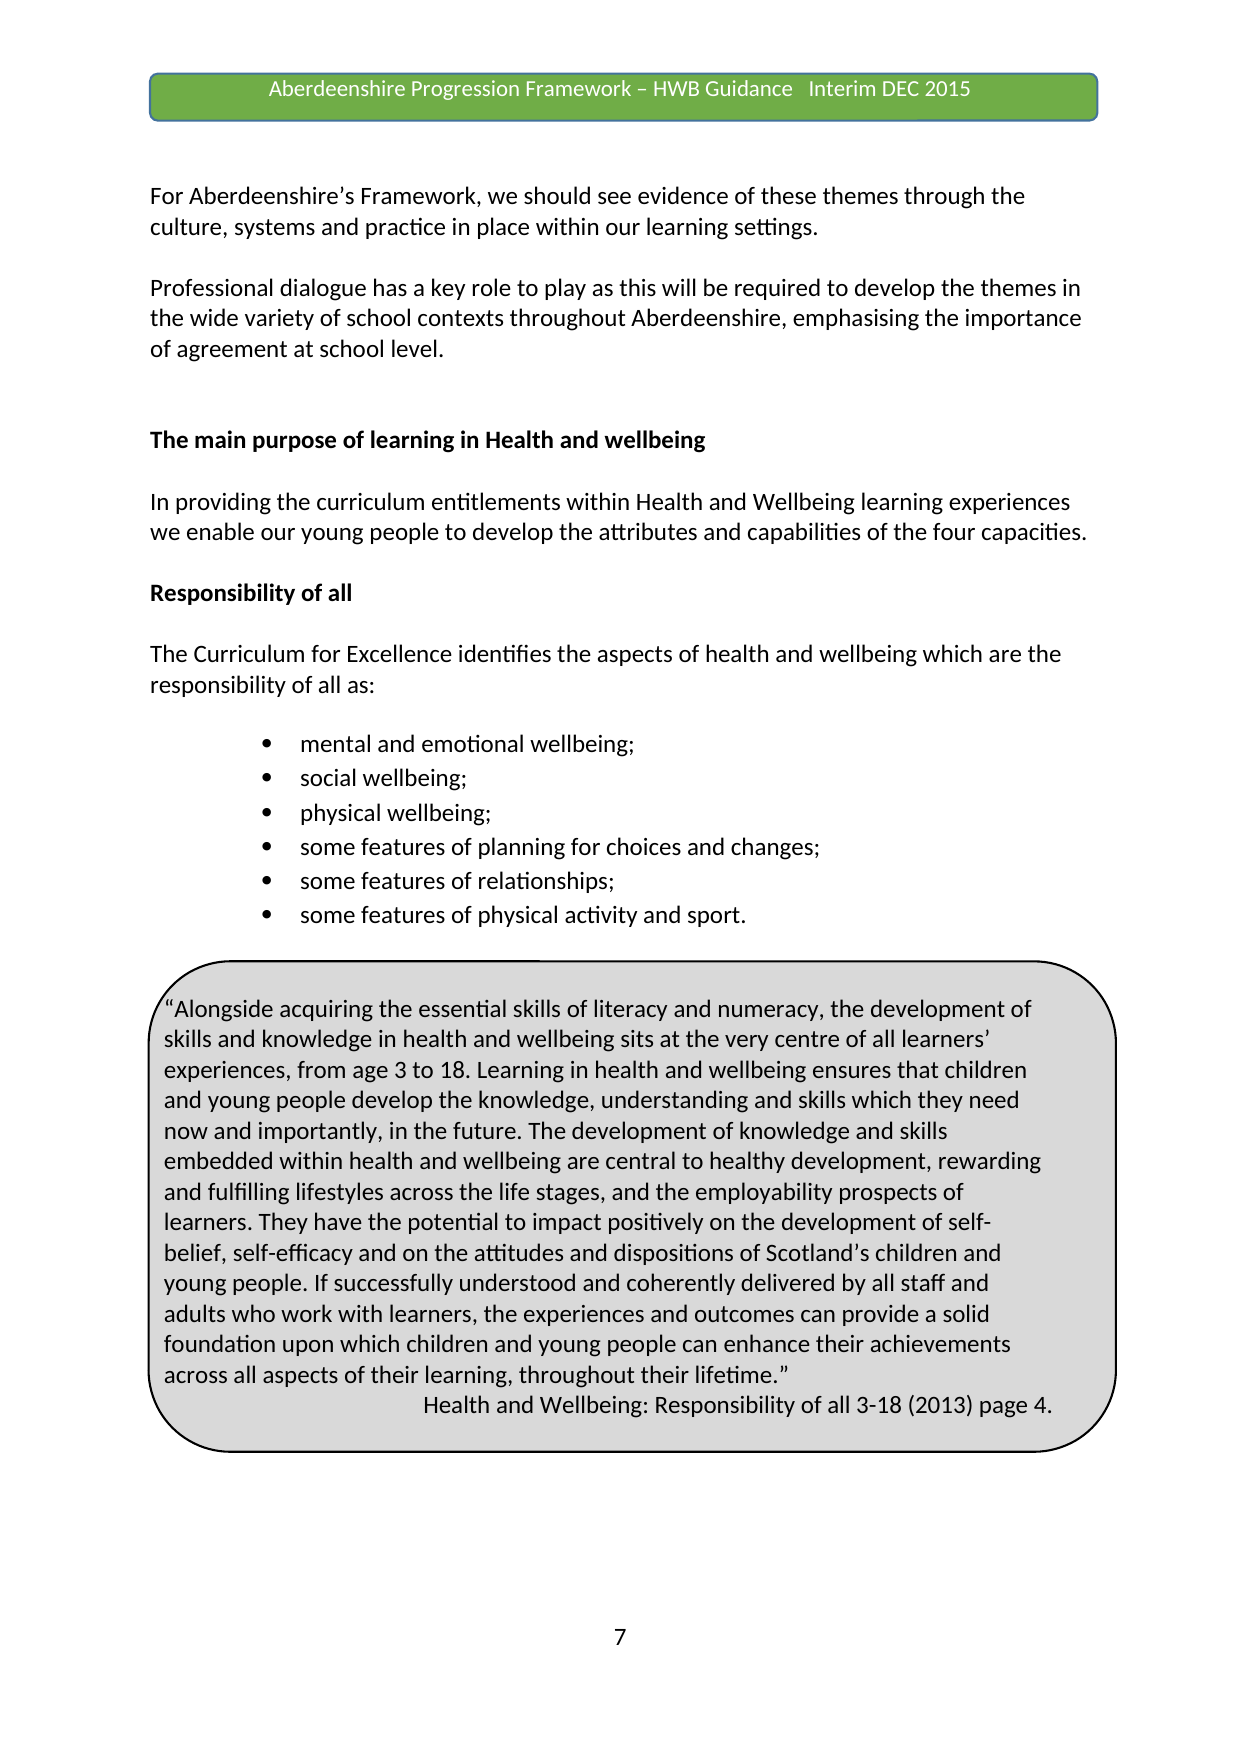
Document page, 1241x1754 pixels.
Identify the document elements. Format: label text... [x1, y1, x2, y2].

list some features of physical activity and sport. [262, 899, 1090, 930]
list some features of planning for choices and changes; [262, 831, 1090, 861]
list some features of relationships; [262, 865, 1090, 896]
text The Curriculum for Excellence identifies the aspects of health and wellbeing which are the responsibility of all as: [150, 638, 1090, 699]
text For Aberdeenshire’s Framework, we should see evidence of these themes through the culture, systems and practice in place within our learning settings. [150, 181, 1090, 242]
list physical wellbeing; [262, 797, 1090, 827]
list mental and emotional wellbeing; [262, 728, 1090, 759]
text Responsibility of all [150, 577, 1090, 608]
text Professional dialogue has a key role to play as this will be required to develop the themes in the wide variety of school contexts throughout Aberdeenshire, emphasising the importance of agreement at school level. [150, 272, 1090, 364]
text The main purpose of learning in Health and wellbeing [150, 425, 1090, 455]
text In providing the curriculum entitlements within Health and Wellbeing learning experiences we enable our young people to develop the attributes and capabilities of the four capacities. [150, 486, 1090, 547]
list social wellbeing; [262, 762, 1090, 793]
